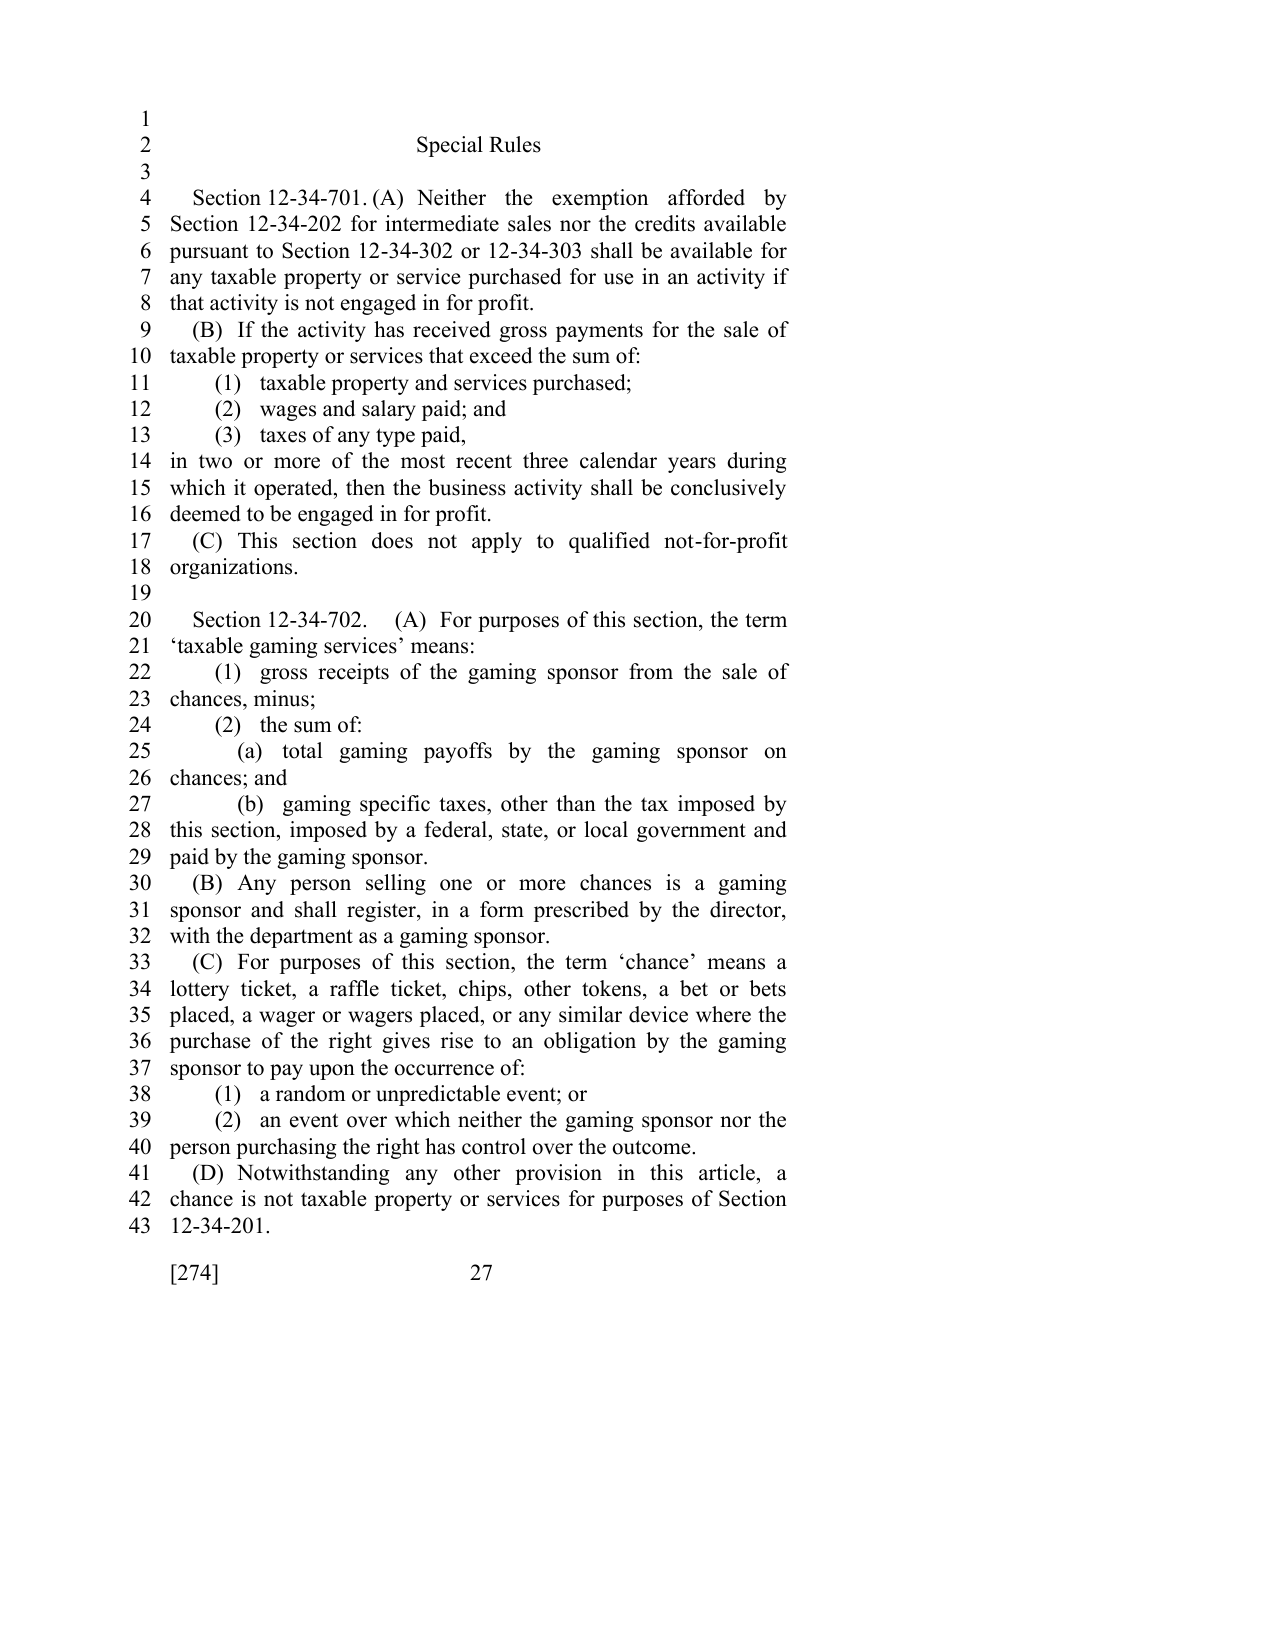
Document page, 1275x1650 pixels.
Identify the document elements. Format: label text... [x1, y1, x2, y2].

text (2) the sum of: [169, 711, 787, 737]
text Special Rules [169, 131, 787, 158]
text (C) This section does not apply to qualified not-for-profit organizations. [169, 527, 787, 579]
text (B) Any person selling one or more chances is a gaming sponsor and shall register, in a form prescribed by the director, with the department as a gaming sponsor. [169, 869, 787, 948]
text (2) wages and salary paid; and [169, 395, 787, 421]
text (2) an event over which neither the gaming sponsor nor the person purchasing the right has control over the outcome. [169, 1106, 787, 1159]
text (B) If the activity has received gross payments for the sale of taxable property or services that exceed the sum of: [169, 316, 787, 368]
text (C) For purposes of this section, the term ‘chance’ means a lottery ticket, a raffle ticket, chips, other tokens, a bet or bets placed, a wager or wagers placed, or any similar device where the purchase of the right gives rise to an obligation by the gaming sponsor to pay upon the occurrence of: [169, 948, 787, 1080]
text (1) taxable property and services purchased; [169, 368, 787, 395]
text (D) Notwithstanding any other provision in this article, a chance is not taxable property or services for purposes of Section 12-34-201. [169, 1159, 787, 1238]
text Section 12-34-701. (A) Neither the exemption afforded by Section 12-34-202 for intermediate sales nor the credits available pursuant to Section 12-34-302 or 12-34-303 shall be available for any taxable property or service purchased for use in an activity if that activity is not engaged in for profit. [169, 184, 787, 316]
text in two or more of the most recent three calendar years during which it operated, then the business activity shall be conclusively deemed to be engaged in for profit. [169, 448, 787, 527]
text (1) a random or unpredictable event; or [169, 1080, 787, 1106]
text (1) gross receipts of the gaming sponsor from the sale of chances, minus; [169, 658, 787, 711]
text (b) gaming specific taxes, other than the tax imposed by this section, imposed by a federal, state, or local government and paid by the gaming sponsor. [169, 790, 787, 869]
text Section 12-34-702. (A) For purposes of this section, the term ‘taxable gaming services’ means: [169, 606, 787, 658]
text (3) taxes of any type paid, [169, 421, 787, 448]
text (a) total gaming payoffs by the gaming sponsor on chances; and [169, 737, 787, 790]
